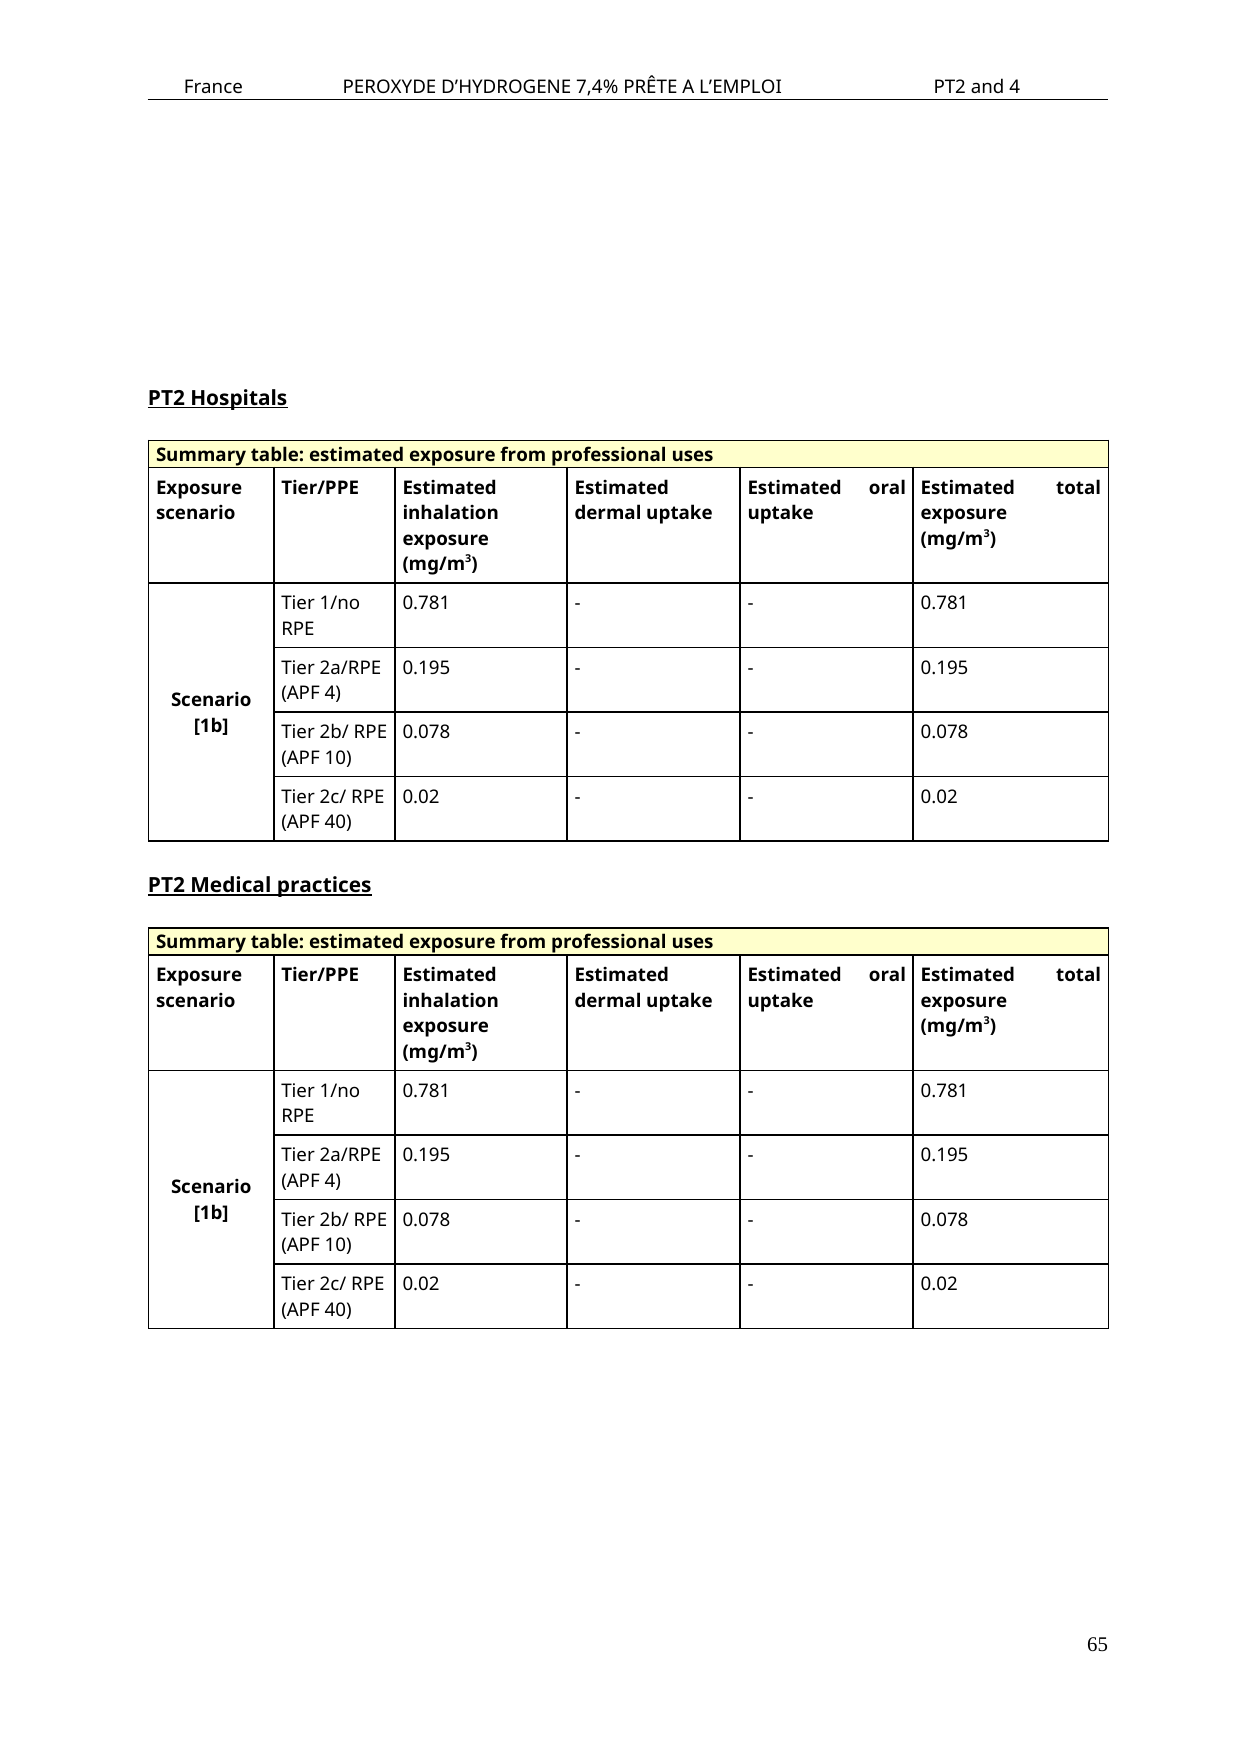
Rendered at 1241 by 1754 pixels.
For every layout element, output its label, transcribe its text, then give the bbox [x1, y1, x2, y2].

table_cell - [741, 1071, 912, 1134]
table_cell Tier 2b/ RPE (APF 10) [275, 713, 394, 776]
table_cell Exposure scenario [149, 468, 273, 582]
table_cell 0.078 [396, 1200, 566, 1263]
table_cell Estimated dermal uptake [568, 956, 739, 1069]
text PT2 Medical practices [148, 870, 1107, 898]
table_cell Estimated inhalation exposure (mg/m3) [396, 956, 566, 1069]
table_cell Tier 2b/ RPE (APF 10) [275, 1200, 394, 1263]
table_cell - [741, 1265, 912, 1327]
table_cell Estimated dermal uptake [568, 468, 739, 582]
table_header Summary table: estimated exposure from professional uses [149, 929, 1108, 954]
table_cell 0.078 [914, 1200, 1108, 1263]
table_cell - [741, 584, 912, 647]
table_cell Estimated oral uptake [741, 956, 912, 1069]
table_cell - [568, 648, 739, 711]
table_cell Estimated inhalation exposure (mg/m3) [396, 468, 566, 582]
table_cell 0.195 [396, 648, 566, 711]
table_cell - [568, 777, 739, 840]
table_cell Estimated oral uptake [741, 468, 912, 582]
table_cell Scenario [1b] [149, 584, 273, 840]
table_cell - [568, 1200, 739, 1263]
table_cell Tier/PPE [275, 468, 394, 582]
table_cell 0.02 [914, 1265, 1108, 1327]
table_cell 0.195 [396, 1136, 566, 1198]
table_cell Estimated total exposure (mg/m3) [914, 468, 1108, 582]
table_cell 0.078 [914, 713, 1108, 776]
table_cell 0.195 [914, 1136, 1108, 1198]
table_cell - [568, 1265, 739, 1327]
table_cell Tier 1/no RPE [275, 584, 394, 647]
table_cell - [568, 584, 739, 647]
table_cell - [568, 1136, 739, 1198]
table_cell - [741, 1200, 912, 1263]
table_header Summary table: estimated exposure from professional uses [149, 441, 1108, 467]
table_cell - [741, 1136, 912, 1198]
table_cell Tier 2c/ RPE (APF 40) [275, 777, 394, 840]
table_cell Estimated total exposure (mg/m3) [914, 956, 1108, 1069]
table_cell - [741, 777, 912, 840]
table_cell 0.195 [914, 648, 1108, 711]
table_cell 0.078 [396, 713, 566, 776]
table_cell Tier 2a/RPE (APF 4) [275, 648, 394, 711]
table_cell Scenario [1b] [149, 1071, 273, 1327]
table_cell - [741, 648, 912, 711]
table_cell 0.781 [396, 1071, 566, 1134]
table_cell Tier 1/no RPE [275, 1071, 394, 1134]
table_cell 0.781 [396, 584, 566, 647]
table_cell Tier 2a/RPE (APF 4) [275, 1136, 394, 1198]
table_cell Exposure scenario [149, 956, 273, 1069]
table_cell - [741, 713, 912, 776]
table_cell 0.02 [914, 777, 1108, 840]
table_cell - [568, 1071, 739, 1134]
table_cell 0.02 [396, 1265, 566, 1327]
table_cell Tier 2c/ RPE (APF 40) [275, 1265, 394, 1327]
table_cell Tier/PPE [275, 956, 394, 1069]
table_cell 0.781 [914, 1071, 1108, 1134]
table_cell 0.02 [396, 777, 566, 840]
table_cell 0.781 [914, 584, 1108, 647]
text PT2 Hospitals [148, 383, 1107, 411]
table_cell - [568, 713, 739, 776]
